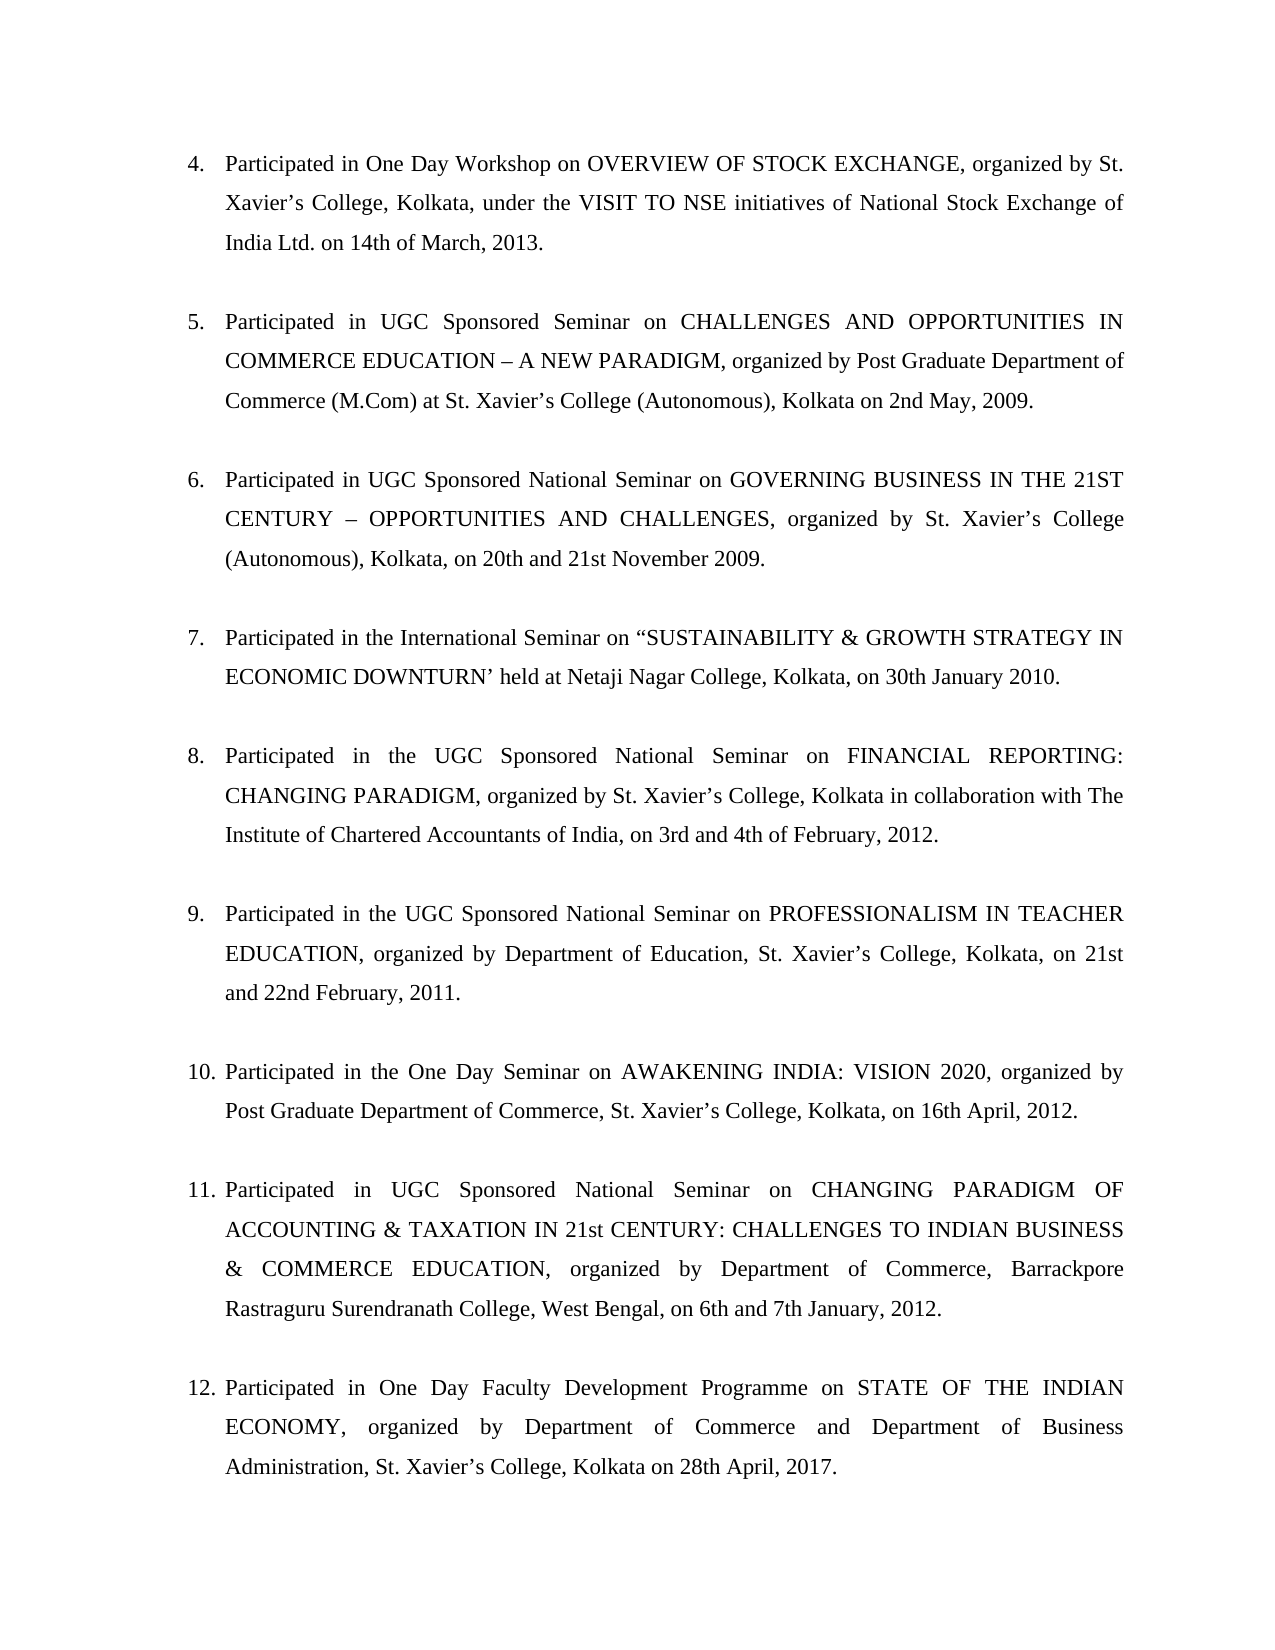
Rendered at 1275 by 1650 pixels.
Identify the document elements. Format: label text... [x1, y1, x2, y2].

list Participated in UGC Sponsored National Seminar on CHANGING PARADIGM OF ACCOUNTING & TAXATION IN 21st CENTURY: CHALLENGES TO INDIAN BUSINESS & COMMERCE EDUCATION, organized by Department of Commerce, Barrackpore Rastraguru Surendranath College, West Bengal, on 6th and 7th January, 2012. [187, 1176, 1125, 1321]
list Participated in UGC Sponsored National Seminar on GOVERNING BUSINESS IN THE 21ST CENTURY – OPPORTUNITIES AND CHALLENGES, organized by St. Xavier’s College (Autonomous), Kolkata, on 20th and 21st November 2009. [187, 466, 1125, 571]
list Participated in the International Seminar on “SUSTAINABILITY & GROWTH STRATEGY IN ECONOMIC DOWNTURN’ held at Netaji Nagar College, Kolkata, on 30th January 2010. [187, 624, 1125, 689]
list Participated in the One Day Seminar on AWAKENING INDIA: VISION 2020, organized by Post Graduate Department of Commerce, St. Xavier’s College, Kolkata, on 16th April, 2012. [187, 1058, 1125, 1124]
list Participated in UGC Sponsored Seminar on CHALLENGES AND OPPORTUNITIES IN COMMERCE EDUCATION – A NEW PARADIGM, organized by Post Graduate Department of Commerce (M.Com) at St. Xavier’s College (Autonomous), Kolkata on 2nd May, 2009. [187, 308, 1125, 413]
list Participated in the UGC Sponsored National Seminar on PROFESSIONALISM IN TEACHER EDUCATION, organized by Department of Education, St. Xavier’s College, Kolkata, on 21st and 22nd February, 2011. [187, 900, 1125, 1005]
list Participated in One Day Faculty Development Programme on STATE OF THE INDIAN ECONOMY, organized by Department of Commerce and Department of Business Administration, St. Xavier’s College, Kolkata on 28th April, 2017. [187, 1374, 1125, 1479]
list Participated in One Day Workshop on OVERVIEW OF STOCK EXCHANGE, organized by St. Xavier’s College, Kolkata, under the VISIT TO NSE initiatives of National Stock Exchange of India Ltd. on 14th of March, 2013. [187, 150, 1125, 255]
list Participated in the UGC Sponsored National Seminar on FINANCIAL REPORTING: CHANGING PARADIGM, organized by St. Xavier’s College, Kolkata in collaboration with The Institute of Chartered Accountants of India, on 3rd and 4th of February, 2012. [187, 742, 1125, 847]
